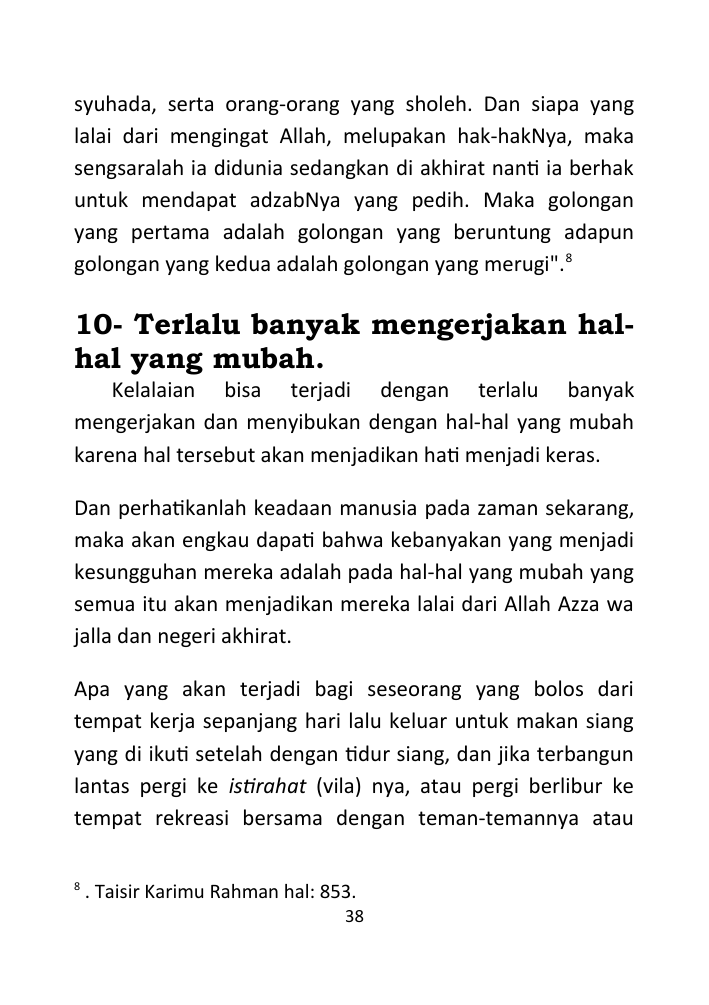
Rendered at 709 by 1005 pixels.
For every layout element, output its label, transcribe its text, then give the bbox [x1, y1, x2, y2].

text 10- Terlalu banyak mengerjakan hal-hal yang mubah. [74, 307, 635, 375]
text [74, 89, 635, 278]
text Kelalaian bisa terjadi dengan terlalu banyak mengerjakan dan menyibukan dengan hal-hal yang mubah karena hal tersebut akan menjadikan hati menjadi keras. [74, 375, 635, 468]
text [74, 674, 635, 831]
text Dan perhatikanlah keadaan manusia pada zaman sekarang, maka akan engkau dapati bahwa kebanyakan yang menjadi kesungguhan mereka adalah pada hal-hal yang mubah yang semua itu akan menjadikan mereka lalai dari Allah Azza wa jalla dan negeri akhirat. [74, 493, 635, 649]
